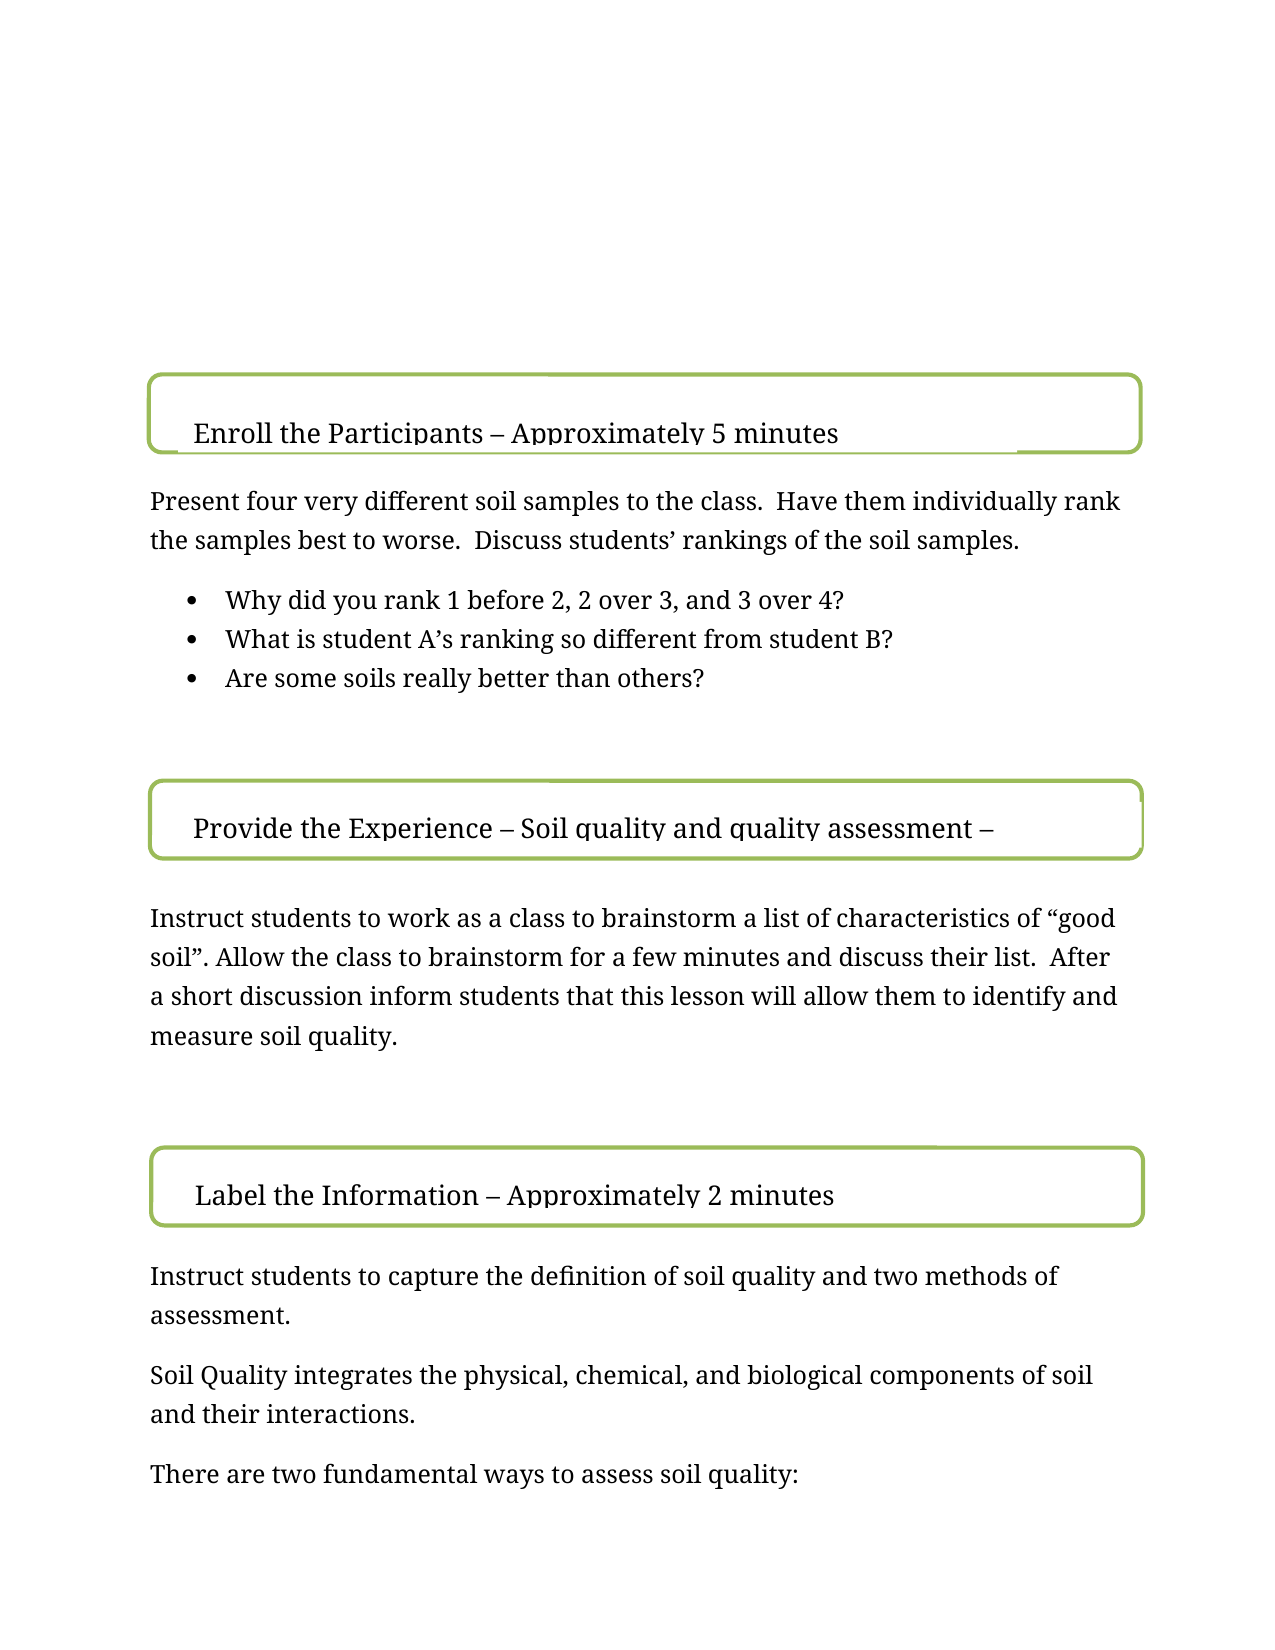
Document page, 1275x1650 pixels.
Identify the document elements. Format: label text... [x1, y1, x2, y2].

text Present four very different soil samples to the class. Have them individually rank the samples best to worse. Discuss students’ rankings of the soil samples. [150, 483, 1125, 556]
text Soil Quality integrates the physical, chemical, and biological components of soil and their interactions. [150, 1357, 1125, 1431]
text Instruct students to work as a class to brainstorm a list of characteristics of “good soil”. Allow the class to brainstorm for a few minutes and discuss their list. After a short discussion inform students that this lesson will allow them to identify and measure soil quality. [150, 901, 1125, 1052]
text Instruct students to capture the definition of soil quality and two methods of assessment. [150, 1258, 1125, 1331]
list Why did you rank 1 before 2, 2 over 3, and 3 over 4? [187, 582, 1125, 616]
text There are two fundamental ways to assess soil quality: [150, 1456, 1125, 1491]
list Are some soils really better than others? [187, 661, 1125, 695]
list What is student A’s ranking so different from student B? [187, 621, 1125, 656]
